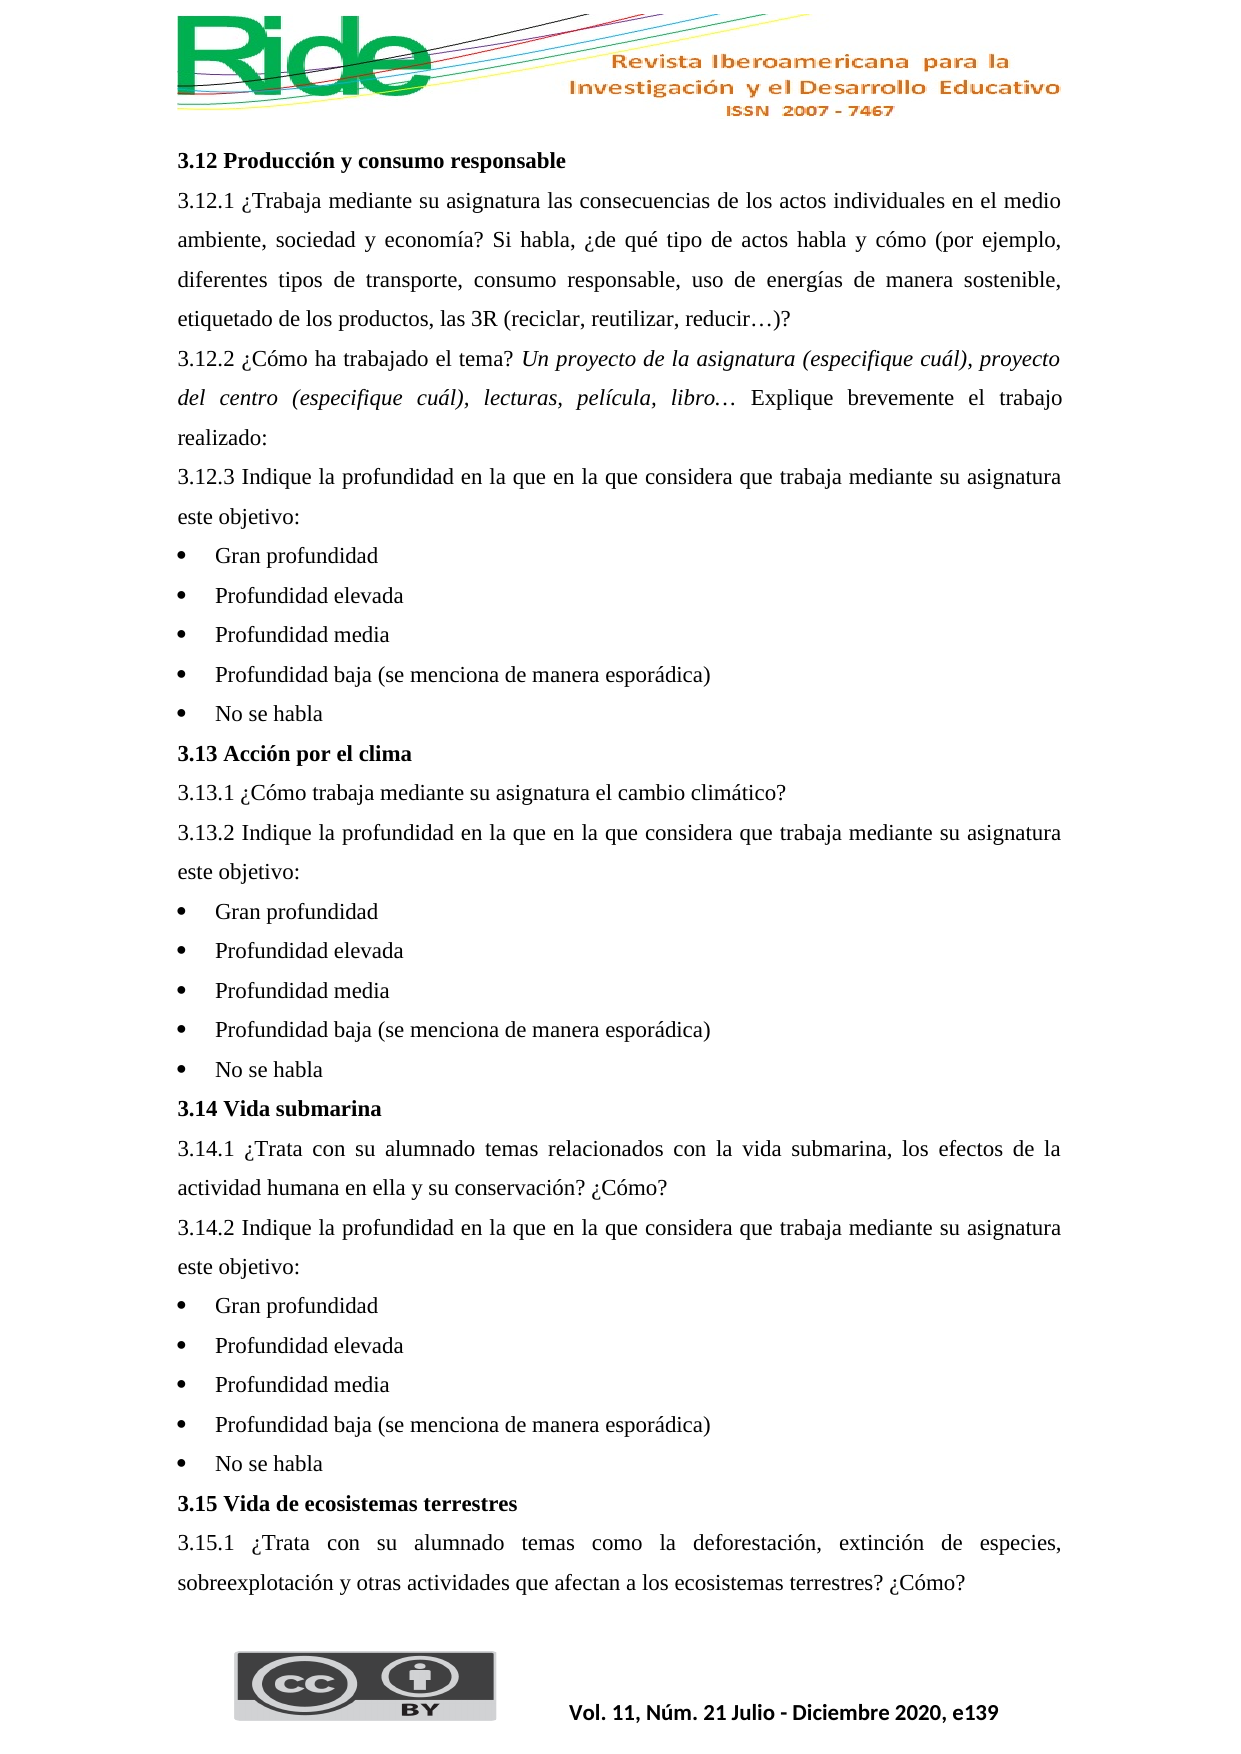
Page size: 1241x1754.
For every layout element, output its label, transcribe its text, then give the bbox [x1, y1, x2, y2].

text 3.13.1 ¿Cómo trabaja mediante su asignatura el cambio climático? [177, 779, 1063, 806]
list No se habla [177, 1056, 1063, 1082]
text 3.12.3 Indique la profundidad en la que en la que considera que trabaja mediante su asignatura este objetivo: [177, 463, 1063, 529]
list Profundidad elevada [177, 582, 1063, 608]
text 3.12 Producción y consumo responsable [177, 148, 1063, 174]
text 3.14.2 Indique la profundidad en la que en la que considera que trabaja mediante su asignatura este objetivo: [177, 1213, 1063, 1279]
text 3.15.1 ¿Trata con su alumnado temas como la deforestación, extinción de especies, sobreexplotación y otras actividades que afectan a los ecosistemas terrestres? ¿Cómo? [177, 1529, 1063, 1595]
list Profundidad baja (se menciona de manera esporádica) [177, 1411, 1063, 1437]
text 3.12.1 ¿Trabaja mediante su asignatura las consecuencias de los actos individuales en el medio ambiente, sociedad y economía? Si habla, ¿de qué tipo de actos habla y cómo (por ejemplo, diferentes tipos de transporte, consumo responsable, uso de energías de manera sostenible, etiquetado de los productos, las 3R (reciclar, reutilizar, reducir…)? [177, 187, 1063, 332]
list Gran profundidad [177, 1292, 1063, 1319]
list Profundidad media [177, 621, 1063, 648]
list No se habla [177, 700, 1063, 727]
text 3.14.1 ¿Trata con su alumnado temas relacionados con la vida submarina, los efectos de la actividad humana en ella y su conservación? ¿Cómo? [177, 1134, 1063, 1200]
list No se habla [177, 1450, 1063, 1477]
list Profundidad media [177, 977, 1063, 1003]
text 3.15 Vida de ecosistemas terrestres [177, 1490, 1063, 1516]
text 3.13.2 Indique la profundidad en la que en la que considera que trabaja mediante su asignatura este objetivo: [177, 819, 1063, 884]
list Profundidad media [177, 1371, 1063, 1398]
list Profundidad baja (se menciona de manera esporádica) [177, 661, 1063, 687]
text 3.13 Acción por el clima [177, 740, 1063, 766]
list Gran profundidad [177, 542, 1063, 569]
list Profundidad baja (se menciona de manera esporádica) [177, 1016, 1063, 1042]
list Gran profundidad [177, 898, 1063, 924]
text 3.14 Vida submarina [177, 1095, 1063, 1121]
picture [234, 1651, 497, 1721]
text 3.12.2 ¿Cómo ha trabajado el tema? Un proyecto de la asignatura (especifique cuál), proyecto del centro (especifique cuál), lecturas, película, libro… Explique brevemente el trabajo realizado: [177, 345, 1063, 450]
list Profundidad elevada [177, 1332, 1063, 1358]
list Profundidad elevada [177, 937, 1063, 963]
picture [177, 14, 1063, 119]
